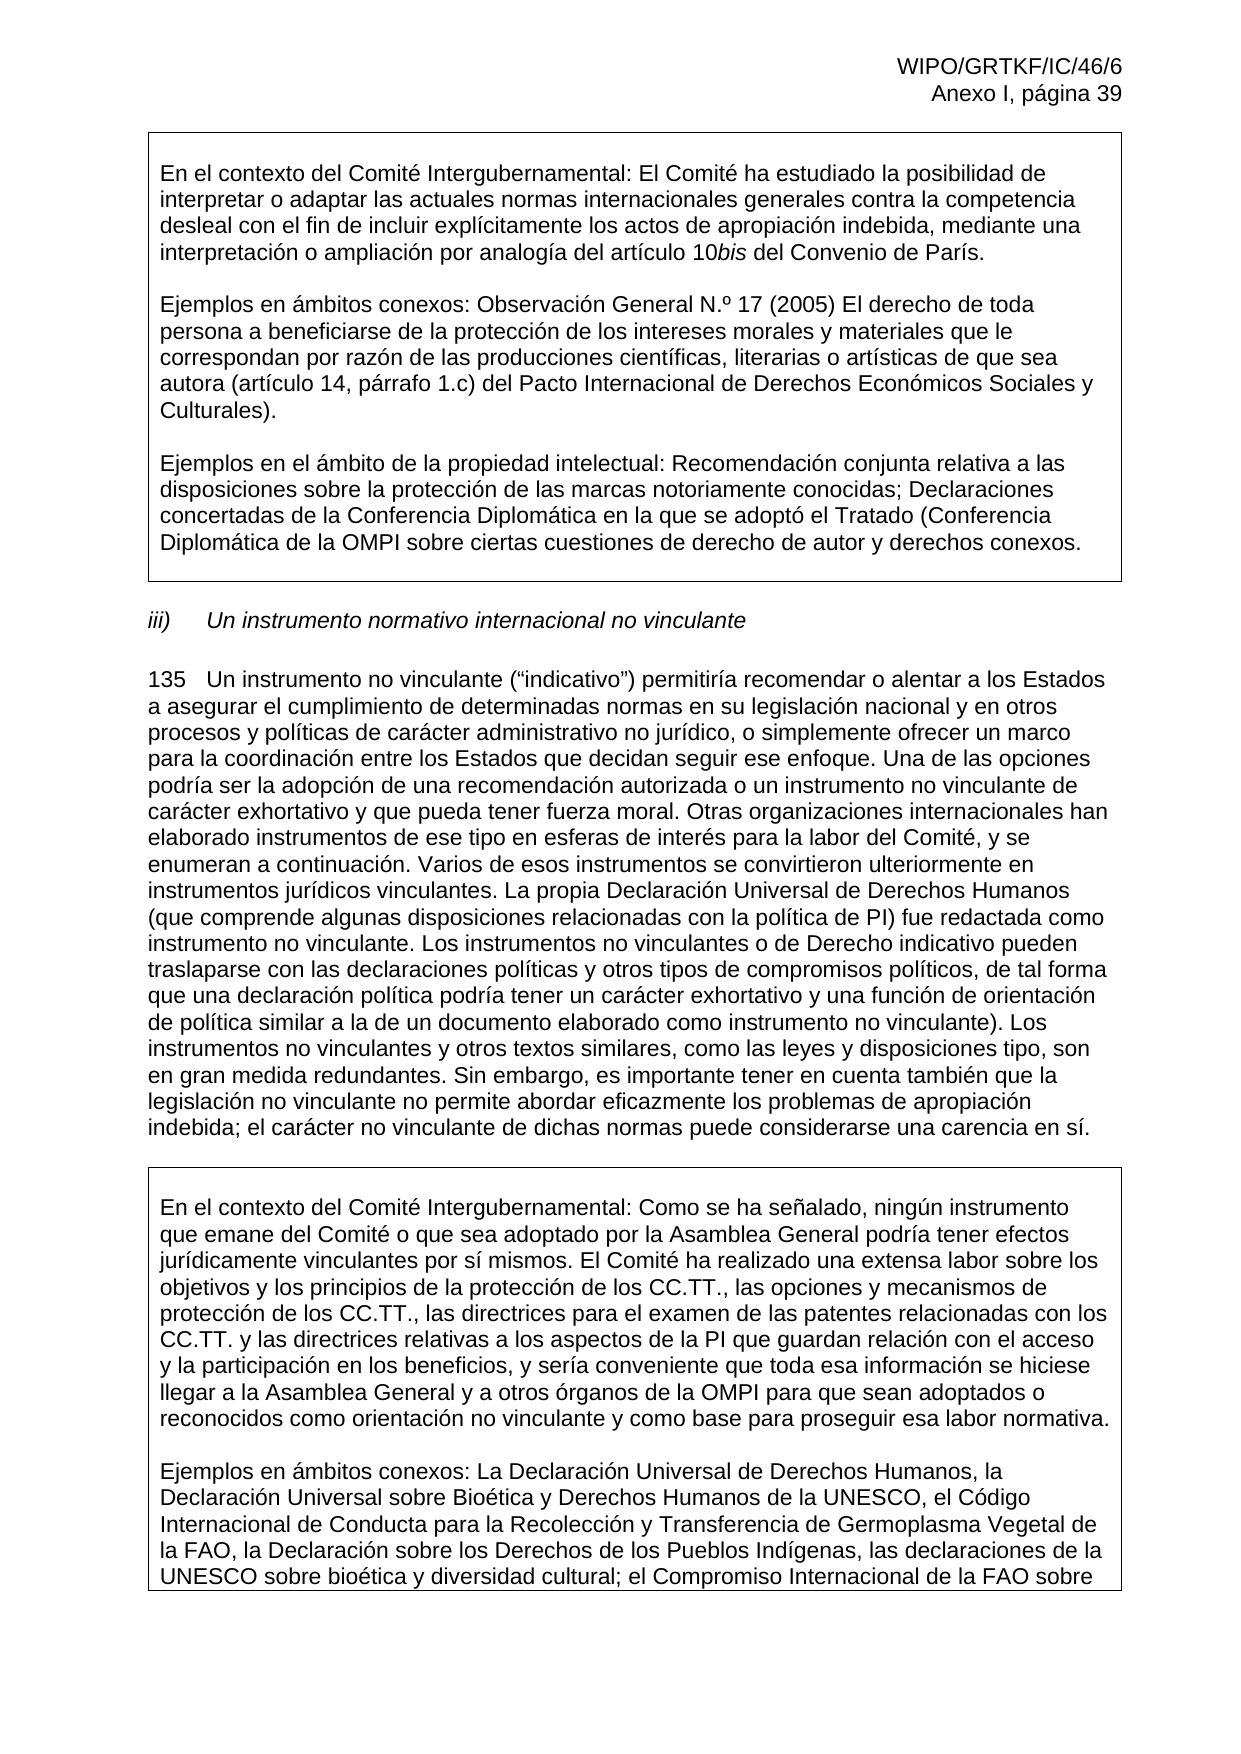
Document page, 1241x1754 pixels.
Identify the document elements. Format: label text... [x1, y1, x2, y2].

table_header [149, 1168, 1121, 1590]
text Un instrumento no vinculante (“indicativo”) permitiría recomendar o alentar a los Estados a asegurar el cumplimiento de determinadas normas en su legislación nacional y en otros procesos y políticas de carácter administrativo no jurídico, o simplemente ofrecer un marco para la coordinación entre los Estados que decidan seguir ese enfoque. Una de las opciones podría ser la adopción de una recomendación autorizada o un instrumento no vinculante de carácter exhortativo y que pueda tener fuerza moral. Otras organizaciones internacionales han elaborado instrumentos de ese tipo en esferas de interés para la labor del Comité, y se enumeran a continuación. Varios de esos instrumentos se convirtieron ulteriormente en instrumentos jurídicos vinculantes. La propia Declaración Universal de Derechos Humanos (que comprende algunas disposiciones relacionadas con la política de PI) fue redactada como instrumento no vinculante. Los instrumentos no vinculantes o de Derecho indicativo pueden traslaparse con las declaraciones políticas y otros tipos de compromisos políticos, de tal forma que una declaración política podría tener un carácter exhortativo y una función de orientación de política similar a la de un documento elaborado como instrumento no vinculante). Los instrumentos no vinculantes y otros textos similares, como las leyes y disposiciones tipo, son en gran medida redundantes. Sin embargo, es importante tener en cuenta también que la legislación no vinculante no permite abordar eficazmente los problemas de apropiación indebida; el carácter no vinculante de dichas normas puede considerarse una carencia en sí. [148, 666, 1122, 1141]
subtitle iii) Un instrumento normativo internacional no vinculante [148, 607, 1122, 634]
table_header En el contexto del Comité Intergubernamental: El Comité ha estudiado la posibilidad de interpretar o adaptar las actuales normas internacionales generales contra la competencia desleal con el fin de incluir explícitamente los actos de apropiación indebida, mediante una interpretación o ampliación por analogía del artículo 10bis del Convenio de París. Ejemplos en ámbitos conexos: Observación General N.º 17 (2005) El derecho de toda persona a beneficiarse de la protección de los intereses morales y materiales que le correspondan por razón de las producciones científicas, literarias o artísticas de que sea autora (artículo 14, párrafo 1.c) del Pacto Internacional de Derechos Económicos Sociales y Culturales). Ejemplos en el ámbito de la propiedad intelectual: Recomendación conjunta relativa a las disposiciones sobre la protección de las marcas notoriamente conocidas; Declaraciones concertadas de la Conferencia Diplomática en la que se adoptó el Tratado (Conferencia Diplomática de la OMPI sobre ciertas cuestiones de derecho de autor y derechos conexos. [149, 133, 1121, 581]
